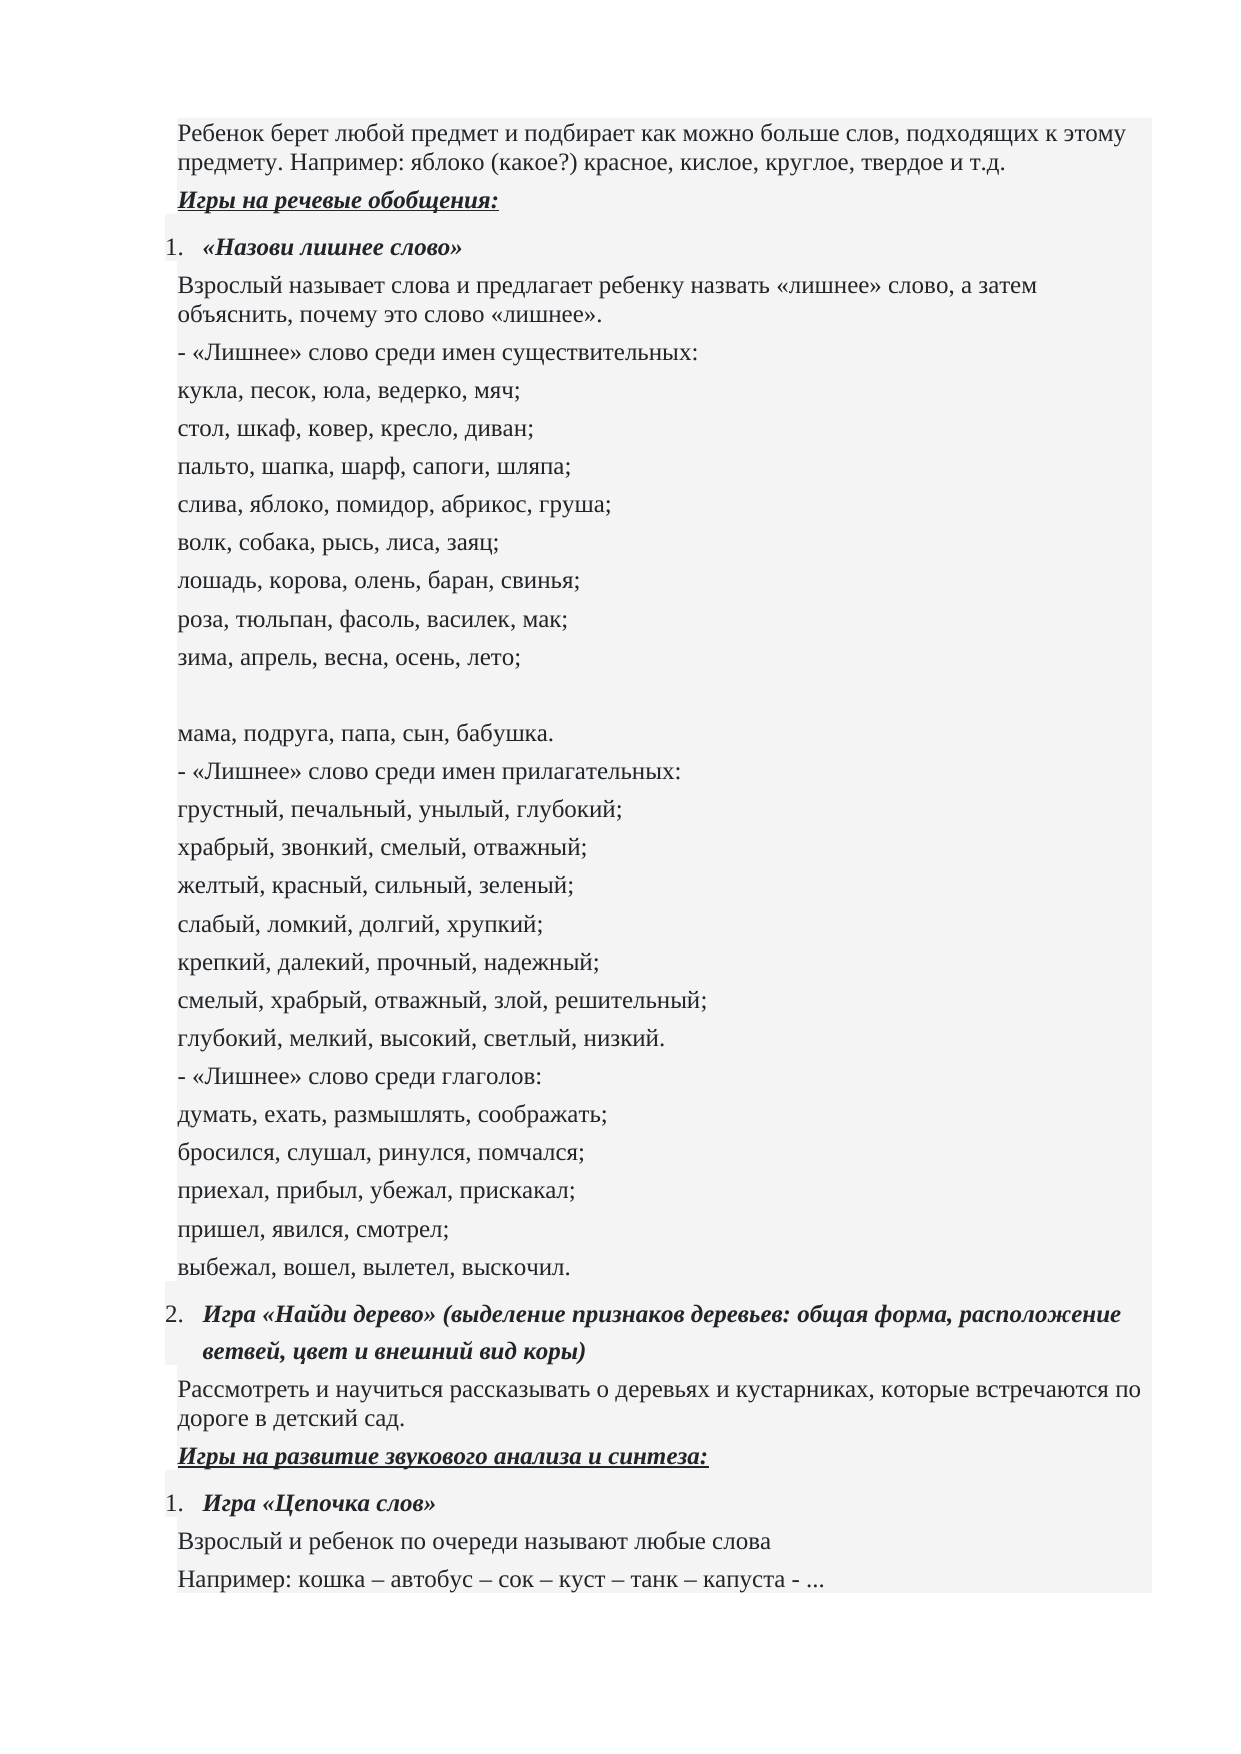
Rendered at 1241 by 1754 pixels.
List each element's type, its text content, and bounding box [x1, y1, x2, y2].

text мама, подруга, папа, сын, бабушка. [177, 718, 1152, 747]
text слабый, ломкий, долгий, хрупкий; [177, 909, 1152, 937]
list Игра «Найди дерево» (выделение признаков деревьев: общая форма, расположение ветвей, цвет и внешний вид коры) [165, 1290, 1152, 1365]
text храбрый, звонкий, смелый, отважный; [177, 832, 1152, 861]
text выбежал, вошел, вылетел, выскочил. [177, 1252, 1152, 1281]
text бросился, слушал, ринулся, помчался; [177, 1137, 1152, 1166]
text - «Лишнее» слово среди имен прилагательных: [177, 756, 1152, 785]
text стол, шкаф, ковер, кресло, диван; [177, 413, 1152, 442]
text Например: кошка – автобус – сок – куст – танк – капуста - ... [177, 1564, 1152, 1593]
text лошадь, корова, олень, баран, свинья; [177, 566, 1152, 594]
text зима, апрель, весна, осень, лето; [177, 642, 1152, 671]
text Взрослый называет слова и предлагает ребенку назвать «лишнее» слово, а затем объяснить, почему это слово «лишнее». [177, 270, 1152, 327]
list Игра «Цепочка слов» [165, 1479, 1152, 1517]
text глубокий, мелкий, высокий, светлый, низкий. [177, 1023, 1152, 1052]
text - «Лишнее» слово среди глаголов: [177, 1061, 1152, 1090]
text Игры на развитие звукового анализа и синтеза: [177, 1441, 1152, 1470]
text кукла, песок, юла, ведерко, мяч; [177, 375, 1152, 404]
list «Назови лишнее слово» [165, 223, 1152, 261]
text слива, яблоко, помидор, абрикос, груша; [177, 489, 1152, 518]
text пальто, шапка, шарф, сапоги, шляпа; [177, 451, 1152, 480]
text роза, тюльпан, фасоль, василек, мак; [177, 604, 1152, 632]
text - «Лишнее» слово среди имен существительных: [177, 337, 1152, 366]
text думать, ехать, размышлять, соображать; [177, 1099, 1152, 1128]
text Взрослый и ребенок по очереди называют любые слова [177, 1526, 1152, 1555]
text крепкий, далекий, прочный, надежный; [177, 947, 1152, 976]
text Рассмотреть и научиться рассказывать о деревьях и кустарниках, которые встречаются по дороге в детский сад. [177, 1374, 1152, 1432]
text Игры на речевые обобщения: [177, 185, 1152, 214]
text желтый, красный, сильный, зеленый; [177, 871, 1152, 899]
text пришел, явился, смотрел; [177, 1214, 1152, 1242]
text смелый, храбрый, отважный, злой, решительный; [177, 985, 1152, 1014]
text волк, собака, рысь, лиса, заяц; [177, 527, 1152, 556]
text Ребенок берет любой предмет и подбирает как можно больше слов, подходящих к этому предмету. Например: яблоко (какое?) красное, кислое, круглое, твердое и т.д. [177, 118, 1152, 176]
text грустный, печальный, унылый, глубокий; [177, 794, 1152, 823]
text приехал, прибыл, убежал, прискакал; [177, 1176, 1152, 1204]
